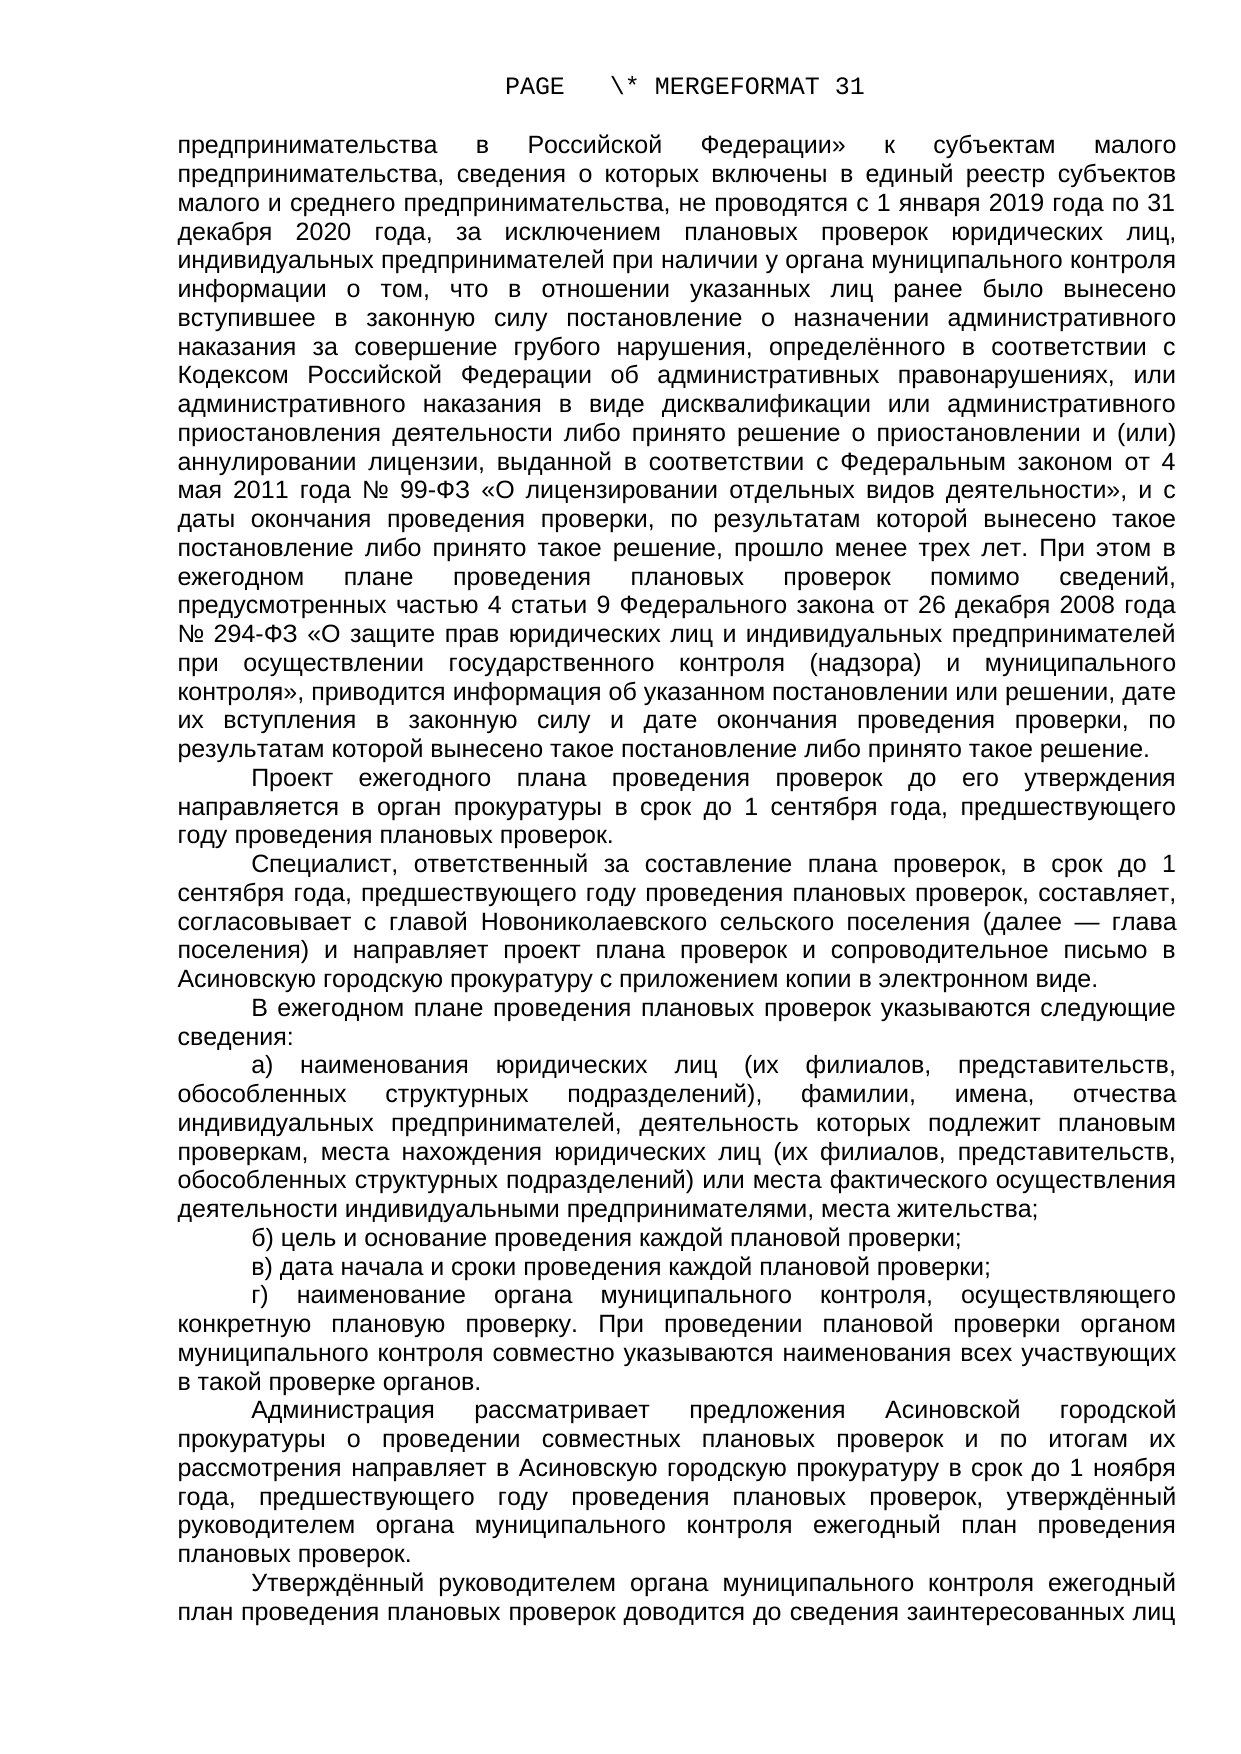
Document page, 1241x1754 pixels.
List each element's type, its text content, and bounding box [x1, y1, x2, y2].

text Администрация рассматривает предложения Асиновской городской прокуратуры о проведении совместных плановых проверок и по итогам их рассмотрения направляет в Асиновскую городскую прокуратуру в срок до 1 ноября года, предшествующего году проведения плановых проверок, утверждённый руководителем органа муниципального контроля ежегодный план проведения плановых проверок. [177, 1396, 1177, 1568]
text Специалист, ответственный за составление плана проверок, в срок до 1 сентября года, предшествующего году проведения плановых проверок, составляет, согласовывает с главой Новониколаевского сельского поселения (далее — глава поселения) и направляет проект плана проверок и сопроводительное письмо в Асиновскую городскую прокуратуру с приложением копии в электронном виде. [177, 849, 1177, 993]
text а) наименования юридических лиц (их филиалов, представительств, обособленных структурных подразделений), фамилии, имена, отчества индивидуальных предпринимателей, деятельность которых подлежит плановым проверкам, места нахождения юридических лиц (их филиалов, представительств, обособленных структурных подразделений) или места фактического осуществления деятельности индивидуальными предпринимателями, места жительства; [177, 1051, 1177, 1223]
text в) дата начала и сроки проведения каждой плановой проверки; [177, 1252, 1177, 1281]
text г) наименование органа муниципального контроля, осуществляющего конкретную плановую проверку. При проведении плановой проверки органом муниципального контроля совместно указываются наименования всех участвующих в такой проверке органов. [177, 1281, 1177, 1396]
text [177, 131, 1177, 763]
text Проект ежегодного плана проведения проверок до его утверждения направляется в орган прокуратуры в срок до 1 сентября года, предшествующего году проведения плановых проверок. [177, 763, 1177, 849]
text б) цель и основание проведения каждой плановой проверки; [177, 1223, 1177, 1252]
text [177, 1568, 1177, 1626]
text В ежегодном плане проведения плановых проверок указываются следующие сведения: [177, 993, 1177, 1051]
